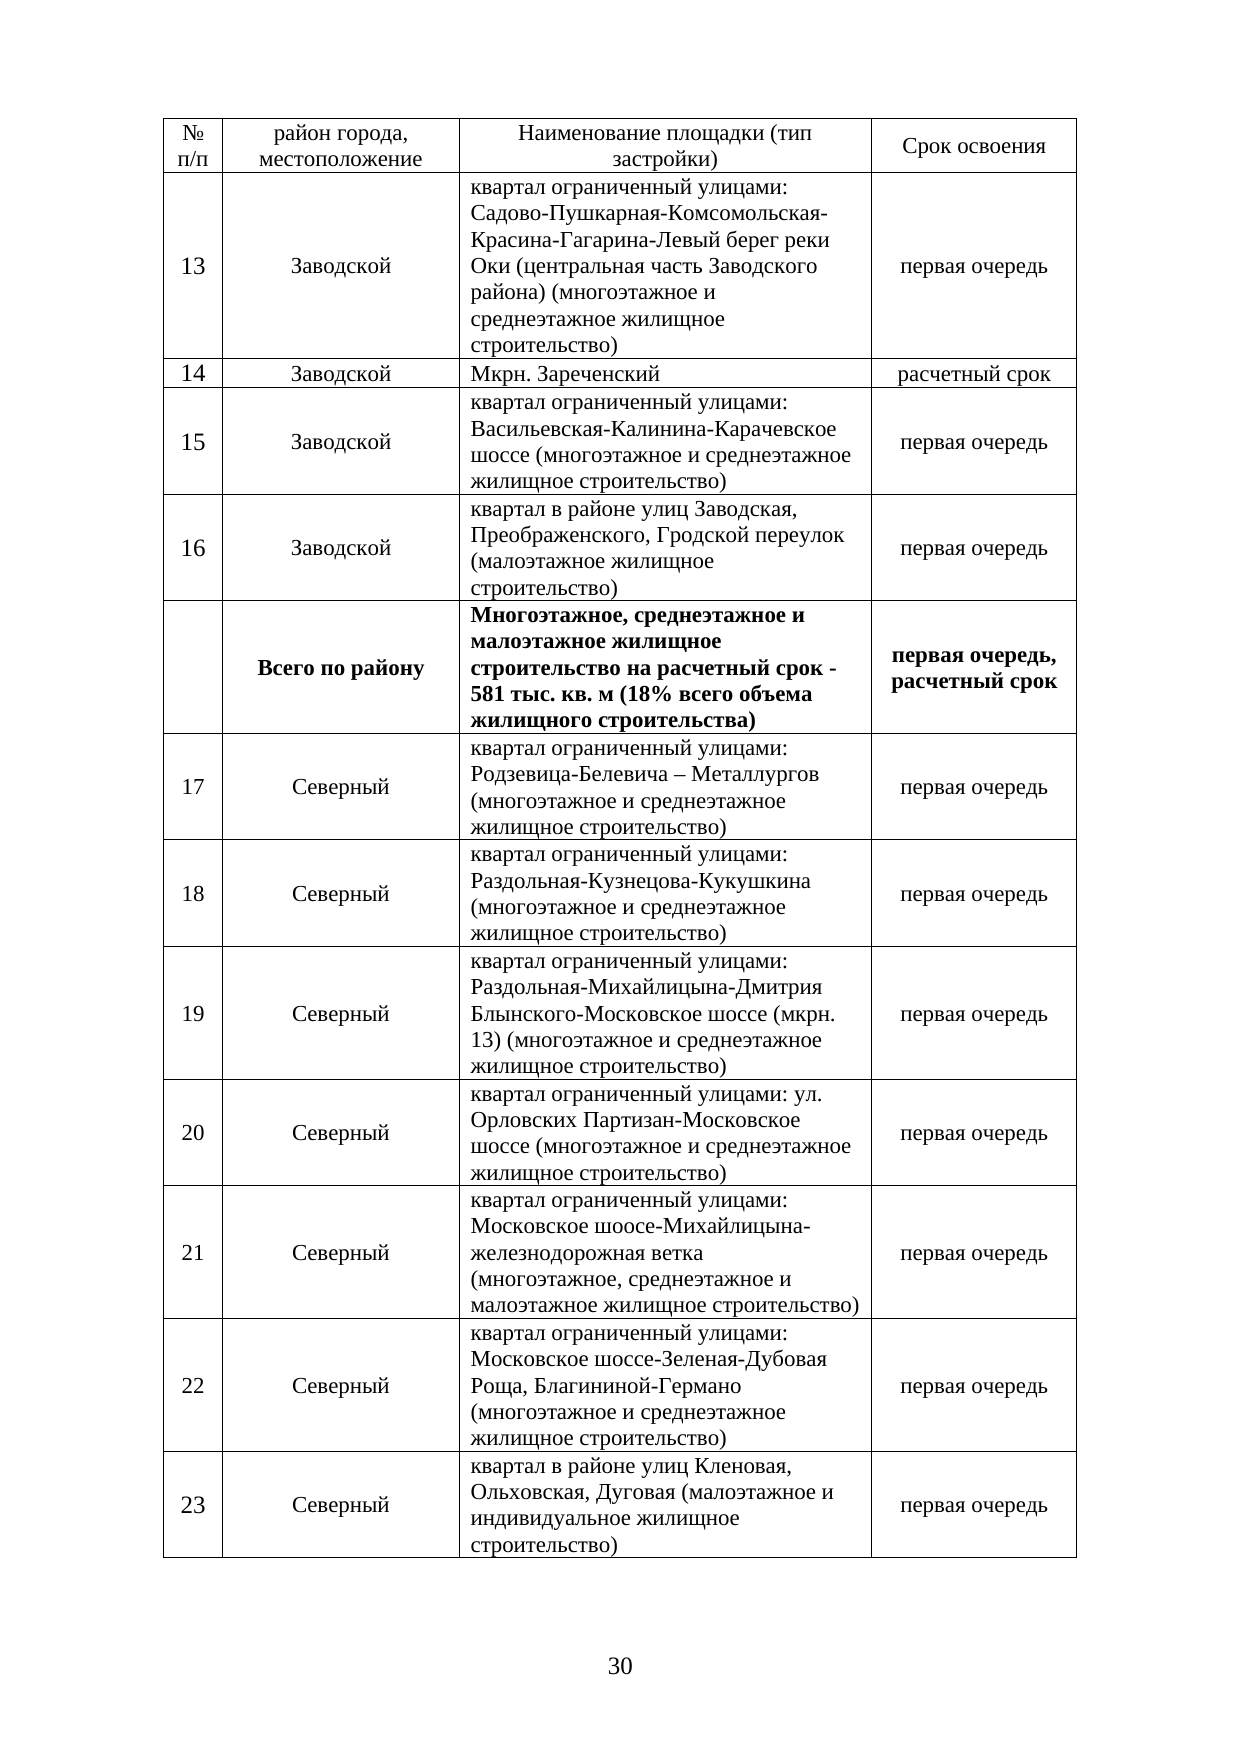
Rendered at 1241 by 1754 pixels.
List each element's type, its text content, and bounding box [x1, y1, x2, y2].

table_cell первая очередь [872, 1319, 1076, 1451]
table_header Наименование площадки (тип застройки) [460, 119, 871, 172]
table_cell 21 [164, 1186, 222, 1318]
table_cell квартал ограниченный улицами: Московское шоссе-Зеленая-Дубовая Роща, Благининой-Германо (многоэтажное и среднеэтажное жилищное строительство) [460, 1319, 871, 1451]
table_cell 22 [164, 1319, 222, 1451]
table_cell Северный [223, 947, 459, 1079]
table_cell первая очередь [872, 734, 1076, 839]
table_header район города, местоположение [223, 119, 459, 172]
table_cell расчетный срок [872, 359, 1076, 387]
table_cell Многоэтажное, среднеэтажное и малоэтажное жилищное строительство на расчетный срок - 581 тыс. кв. м (18% всего объема жилищного строительства) [460, 601, 871, 733]
table_cell квартал ограниченный улицами: Раздольная-Кузнецова-Кукушкина (многоэтажное и среднеэтажное жилищное строительство) [460, 840, 871, 946]
table_cell квартал ограниченный улицами: Васильевская-Калинина-Карачевское шоссе (многоэтажное и среднеэтажное жилищное строительство) [460, 388, 871, 494]
table_cell квартал в районе улиц Кленовая, Ольховская, Дуговая (малоэтажное и индивидуальное жилищное строительство) [460, 1452, 871, 1557]
table_cell квартал ограниченный улицами: ул. Орловских Партизан-Московское шоссе (многоэтажное и среднеэтажное жилищное строительство) [460, 1080, 871, 1185]
table_cell первая очередь [872, 1080, 1076, 1185]
table_cell Северный [223, 734, 459, 839]
table_cell 19 [164, 947, 222, 1079]
table_cell квартал ограниченный улицами: Садово-Пушкарная-Комсомольская-Красина-Гагарина-Левый берег реки Оки (центральная часть Заводского района) (многоэтажное и среднеэтажное жилищное строительство) [460, 173, 871, 357]
table_cell Заводской [223, 173, 459, 357]
table_cell 16 [164, 495, 222, 600]
table_cell Северный [223, 1186, 459, 1318]
table_cell 13 [164, 173, 222, 357]
table_cell квартал ограниченный улицами: Московское шоосе-Михайлицына-железнодорожная ветка (многоэтажное, среднеэтажное и малоэтажное жилищное строительство) [460, 1186, 871, 1318]
table_cell квартал в районе улиц Заводская, Преображенского, Гродской переулок (малоэтажное жилищное строительство) [460, 495, 871, 600]
table_cell первая очередь [872, 947, 1076, 1079]
table_cell первая очередь [872, 173, 1076, 357]
table_header Срок освоения [872, 119, 1076, 172]
table_cell первая очередь [872, 495, 1076, 600]
table_cell квартал ограниченный улицами: Родзевица-Белевича – Металлургов (многоэтажное и среднеэтажное жилищное строительство) [460, 734, 871, 839]
table_cell первая очередь, расчетный срок [872, 601, 1076, 733]
table_cell Заводской [223, 495, 459, 600]
table_cell Северный [223, 1452, 459, 1557]
table_cell 18 [164, 840, 222, 946]
table_cell первая очередь [872, 1186, 1076, 1318]
table_cell Северный [223, 1080, 459, 1185]
table_cell [164, 601, 222, 733]
table_cell 14 [164, 359, 222, 387]
table_cell 20 [164, 1080, 222, 1185]
table_cell Заводской [223, 388, 459, 494]
table_cell Всего по району [223, 601, 459, 733]
table_header № п/п [164, 119, 222, 172]
table_cell первая очередь [872, 388, 1076, 494]
table_cell Северный [223, 840, 459, 946]
table_cell квартал ограниченный улицами: Раздольная-Михайлицына-Дмитрия Блынского-Московское шоссе (мкрн. 13) (многоэтажное и среднеэтажное жилищное строительство) [460, 947, 871, 1079]
table_cell первая очередь [872, 840, 1076, 946]
table_cell Мкрн. Зареченский [460, 359, 871, 387]
table_cell Северный [223, 1319, 459, 1451]
table_cell 17 [164, 734, 222, 839]
table_cell Заводской [223, 359, 459, 387]
table_cell 23 [164, 1452, 222, 1557]
table_cell 15 [164, 388, 222, 494]
table_cell первая очередь [872, 1452, 1076, 1557]
